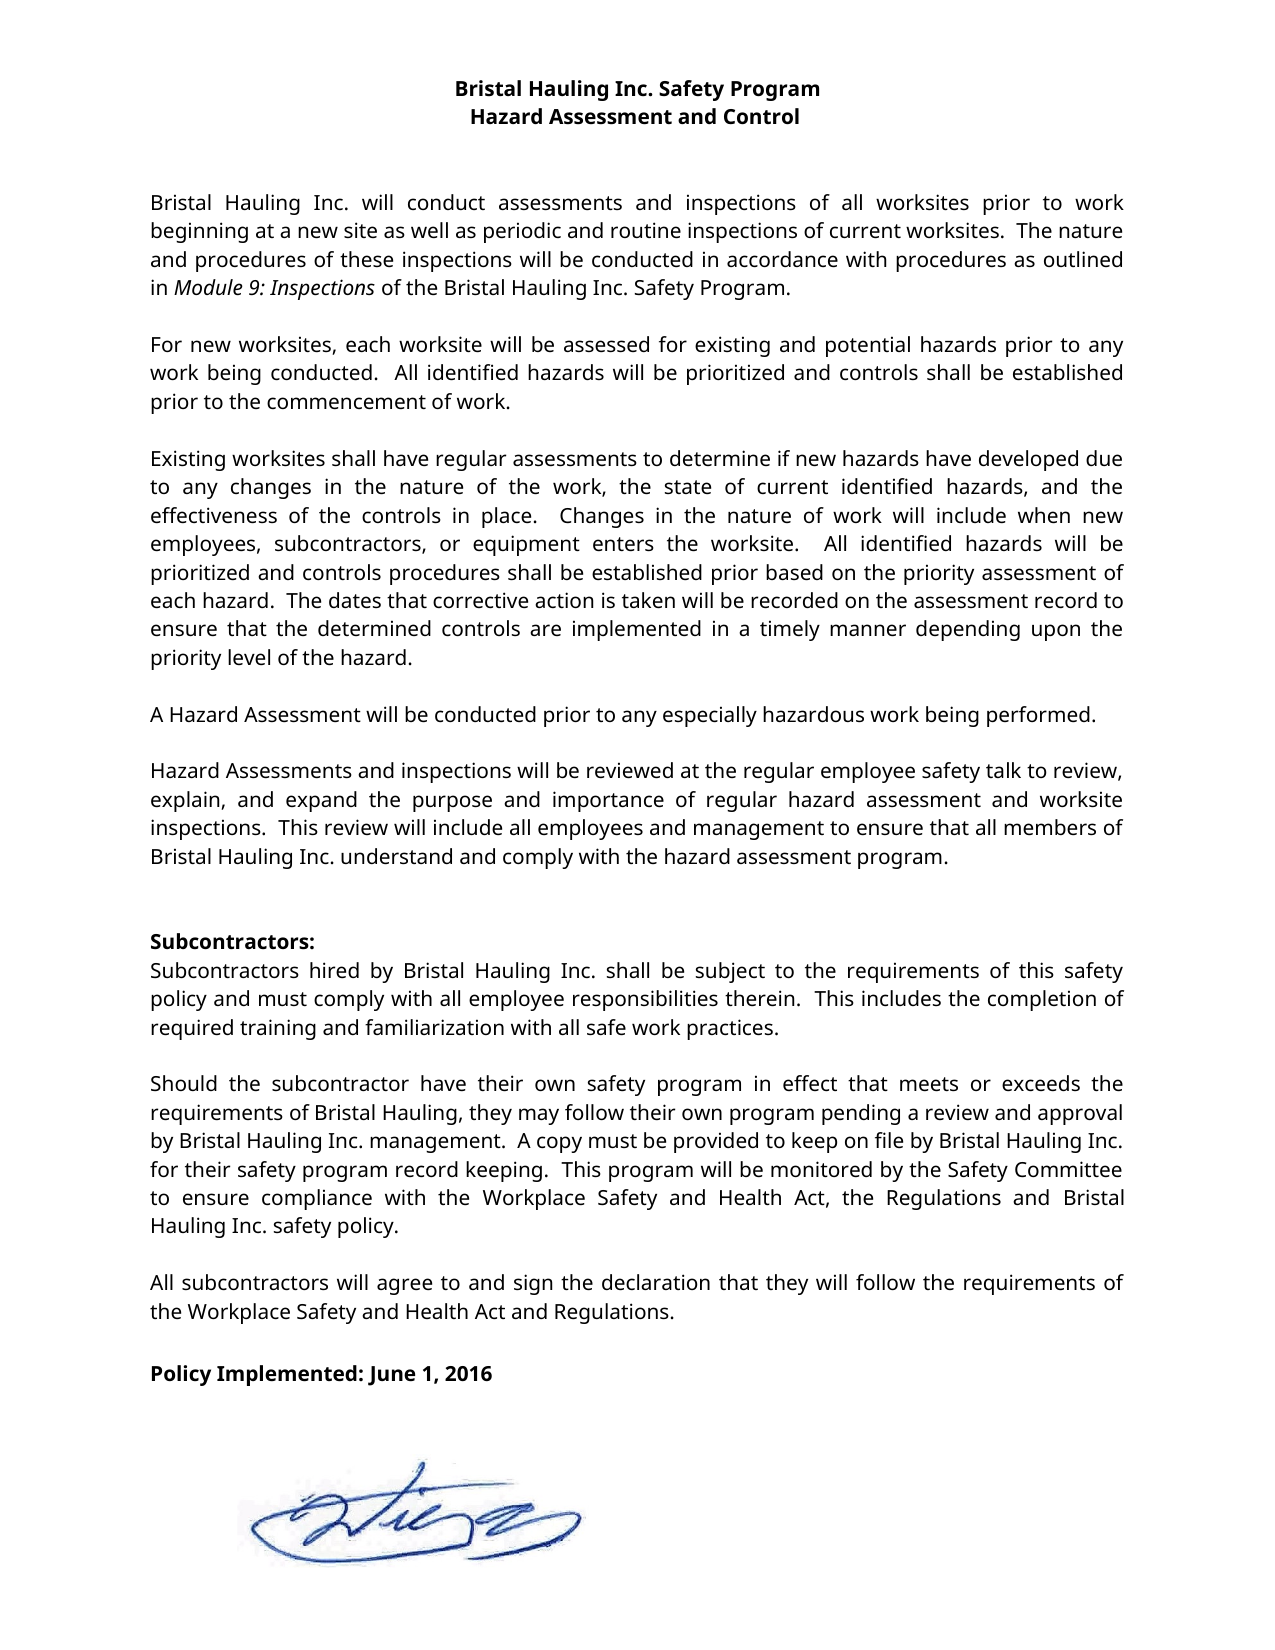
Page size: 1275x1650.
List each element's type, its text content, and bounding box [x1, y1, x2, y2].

text Hazard Assessments and inspections will be reviewed at the regular employee safety talk to review, explain, and expand the purpose and importance of regular hazard assessment and worksite inspections. This review will include all employees and management to ensure that all members of Bristal Hauling Inc. understand and comply with the hazard assessment program. [150, 757, 1125, 870]
text Subcontractors hired by Bristal Hauling Inc. shall be subject to the requirements of this safety policy and must comply with all employee responsibilities therein. This includes the completion of required training and familiarization with all safe work practices. [150, 956, 1125, 1041]
text All subcontractors will agree to and sign the declaration that they will follow the requirements of the Workplace Safety and Health Act and Regulations. [150, 1268, 1125, 1325]
text Should the subcontractor have their own safety program in effect that meets or exceeds the requirements of Bristal Hauling, they may follow their own program pending a review and approval by Bristal Hauling Inc. management. A copy must be provided to keep on file by Bristal Hauling Inc. for their safety program record keeping. This program will be monitored by the Safety Committee to ensure compliance with the Workplace Safety and Health Act, the Regulations and Bristal Hauling Inc. safety policy. [150, 1069, 1125, 1240]
picture [237, 1454, 592, 1568]
text For new worksites, each worksite will be assessed for existing and potential hazards prior to any work being conducted. All identified hazards will be prioritized and controls shall be established prior to the commencement of work. [150, 330, 1125, 415]
text A Hazard Assessment will be conducted prior to any especially hazardous work being performed. [150, 700, 1125, 728]
text Bristal Hauling Inc. will conduct assessments and inspections of all worksites prior to work beginning at a new site as well as periodic and routine inspections of current worksites. The nature and procedures of these inspections will be conducted in accordance with procedures as outlined in Module 9: Inspections of the Bristal Hauling Inc. Safety Program. [150, 188, 1125, 302]
text Existing worksites shall have regular assessments to determine if new hazards have developed due to any changes in the nature of the work, the state of current identified hazards, and the effectiveness of the controls in place. Changes in the nature of work will include when new employees, subcontractors, or equipment enters the worksite. All identified hazards will be prioritized and controls procedures shall be established prior based on the priority assessment of each hazard. The dates that corrective action is taken will be recorded on the assessment record to ensure that the determined controls are implemented in a timely manner depending upon the priority level of the hazard. [150, 444, 1125, 671]
text Subcontractors: [150, 927, 1125, 956]
text Policy Implemented: June 1, 2016 [150, 1359, 1125, 1388]
